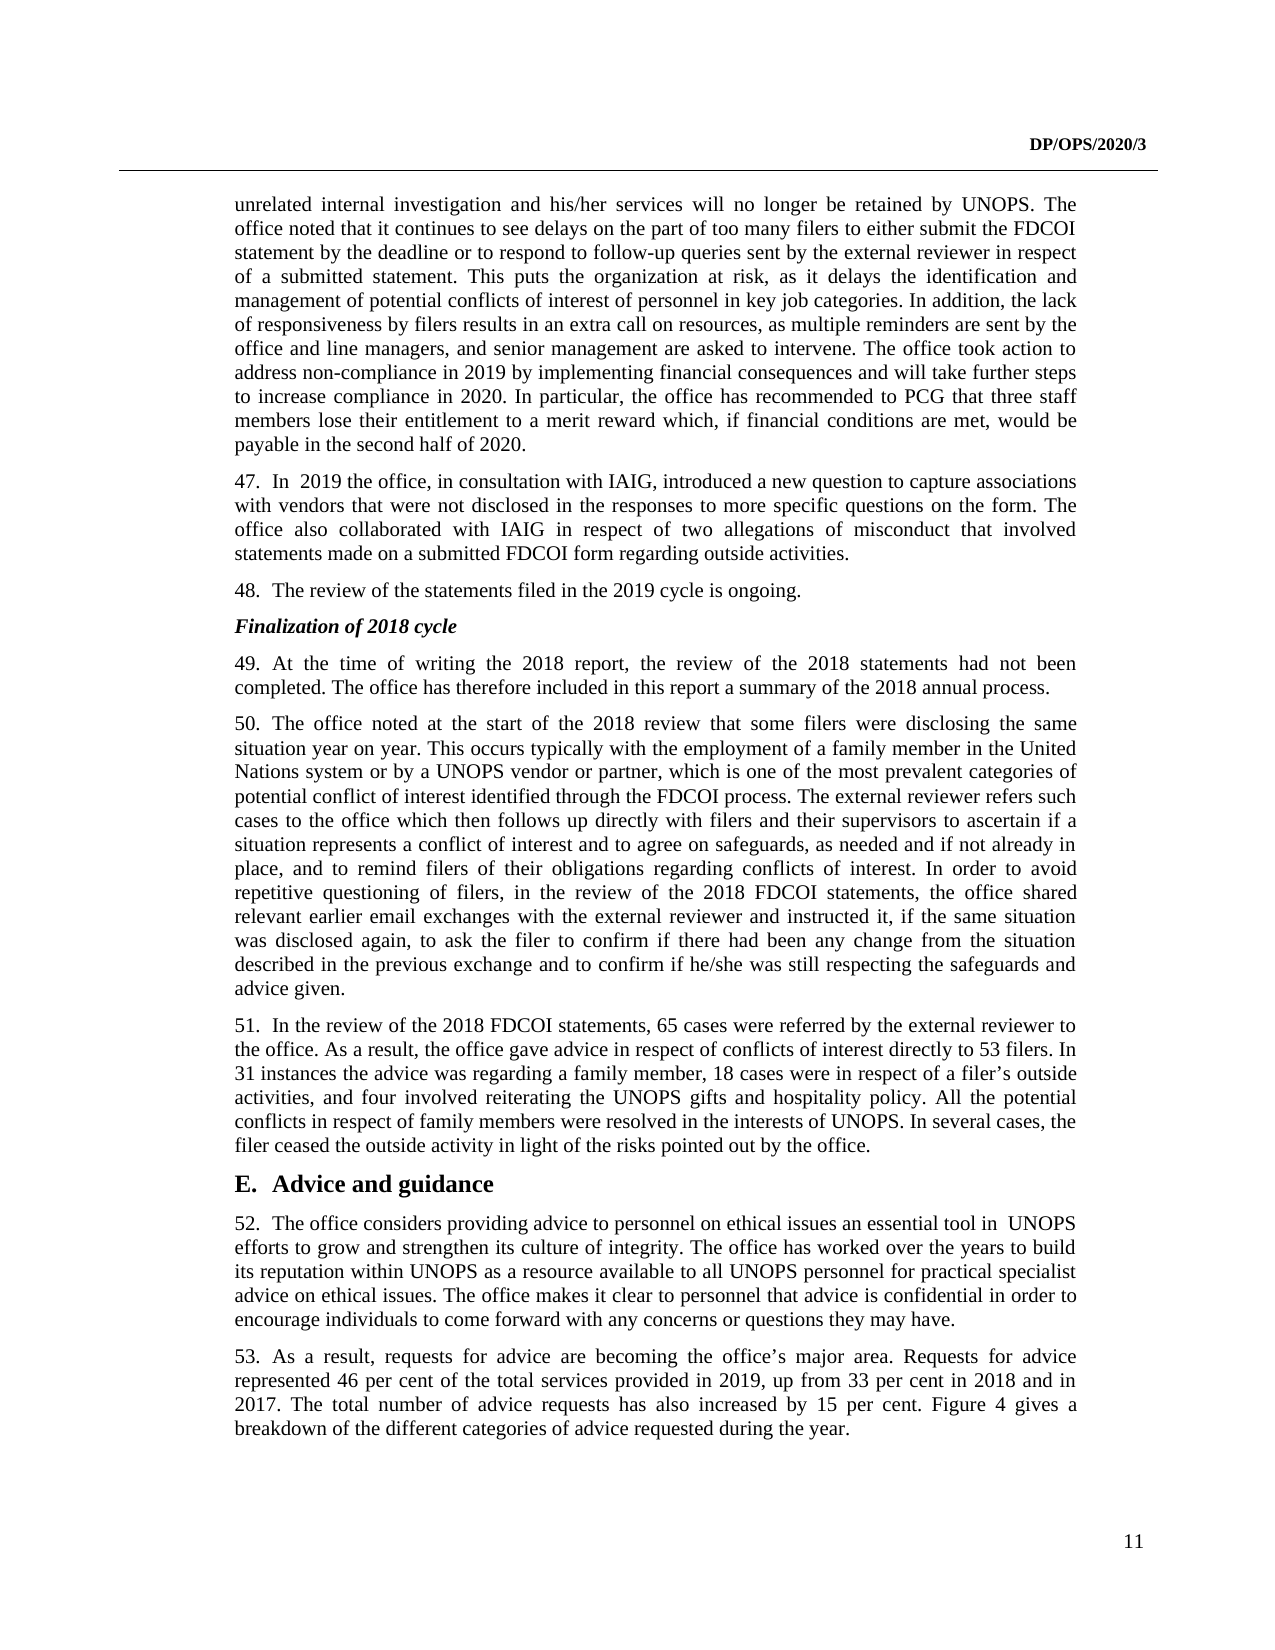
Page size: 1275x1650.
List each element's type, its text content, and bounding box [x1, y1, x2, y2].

list The review of the statements filed in the 2019 cycle is ongoing. [234, 578, 1078, 602]
list As a result, requests for advice are becoming the office’s major area. Requests for advice represented 46 per cent of the total services provided in 2019, up from 33 per cent in 2018 and in 2017. The total number of advice requests has also increased by 15 per cent. Figure 4 gives a breakdown of the different categories of advice requested during the year. [234, 1343, 1078, 1440]
list In 2019 the office, in consultation with IAIG, introduced a new question to capture associations with vendors that were not disclosed in the responses to more specific questions on the form. The office also collaborated with IAIG in respect of two allegations of misconduct that involved statements made on a submitted FDCOI form regarding outside activities. [234, 469, 1078, 565]
list At the time of writing the 2018 report, the review of the 2018 statements had not been completed. The office has therefore included in this report a summary of the 2018 annual process. [234, 651, 1078, 699]
text Finalization of 2018 cycle [178, 614, 1078, 638]
list In the review of the 2018 FDCOI statements, 65 cases were referred by the external reviewer to the office. As a result, the office gave advice in respect of conflicts of interest directly to 53 filers. In 31 instances the advice was regarding a family member, 18 cases were in respect of a filer’s outside activities, and four involved reiterating the UNOPS gifts and hospitality policy. All the potential conflicts in respect of family members were resolved in the interests of UNOPS. In several cases, the filer ceased the outside activity in light of the risks pointed out by the office. [234, 1013, 1078, 1157]
subtitle Advice and guidance [234, 1169, 948, 1198]
list The office considers providing advice to personnel on ethical issues an essential tool in UNOPS efforts to grow and strengthen its culture of integrity. The office has worked over the years to build its reputation within UNOPS as a resource available to all UNOPS personnel for practical specialist advice on ethical issues. The office makes it clear to personnel that advice is confidential in order to encourage individuals to come forward with any concerns or questions they may have. [234, 1211, 1078, 1331]
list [234, 192, 1078, 456]
list The office noted at the start of the 2018 review that some filers were disclosing the same situation year on year. This occurs typically with the employment of a family member in the United Nations system or by a UNOPS vendor or partner, which is one of the most prevalent categories of potential conflict of interest identified through the FDCOI process. The external reviewer refers such cases to the office which then follows up directly with filers and their supervisors to ascertain if a situation represents a conflict of interest and to agree on safeguards, as needed and if not already in place, and to remind filers of their obligations regarding conflicts of interest. In order to avoid repetitive questioning of filers, in the review of the 2018 FDCOI statements, the office shared relevant earlier email exchanges with the external reviewer and instructed it, if the same situation was disclosed again, to ask the filer to confirm if there had been any change from the situation described in the previous exchange and to confirm if he/she was still respecting the safeguards and advice given. [234, 711, 1078, 1000]
